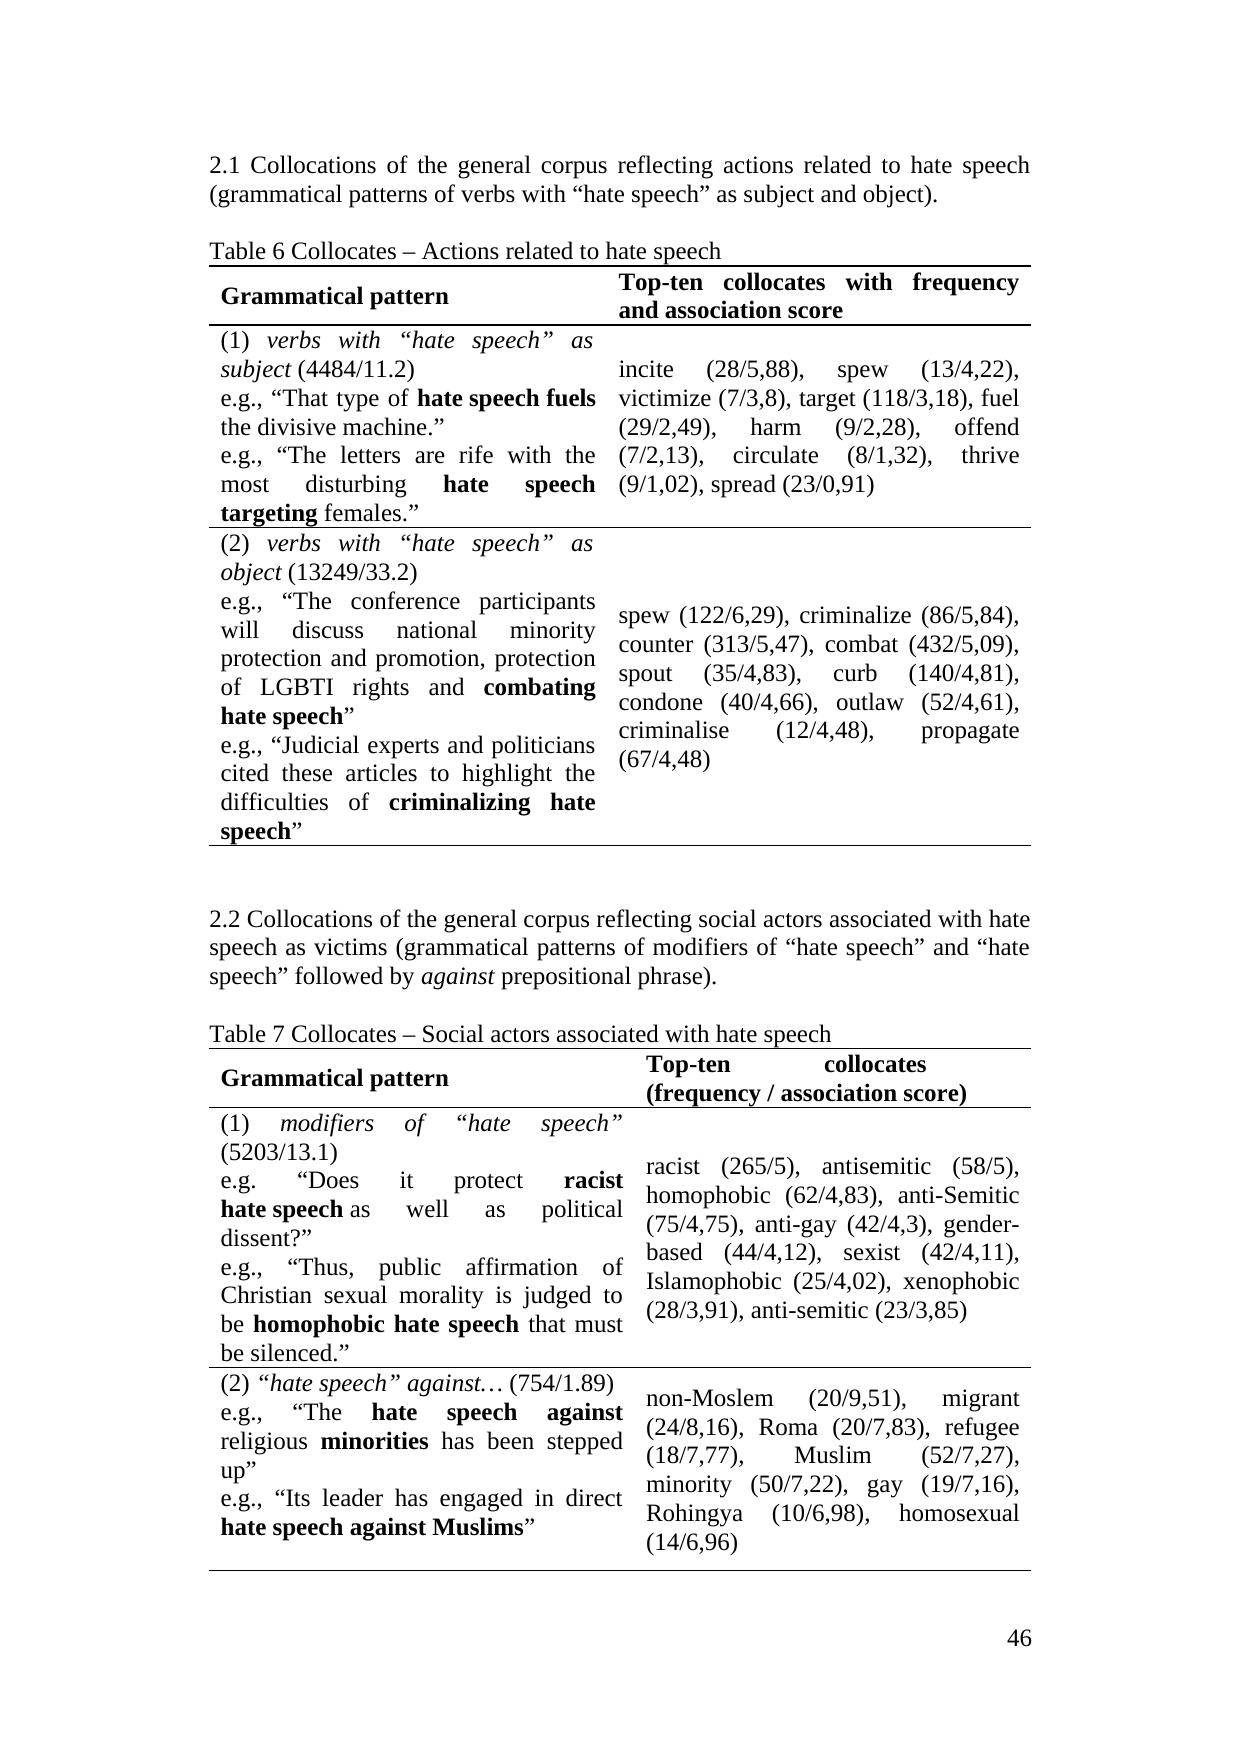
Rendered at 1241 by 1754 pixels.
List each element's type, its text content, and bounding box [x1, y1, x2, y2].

table_cell spew (122/6,29), criminalize (86/5,84), counter (313/5,47), combat (432/5,09), spout (35/4,83), curb (140/4,81), condone (40/4,66), outlaw (52/4,61), criminalise (12/4,48), propagate (67/4,48) [607, 528, 1031, 845]
table_header Grammatical pattern [209, 267, 607, 324]
text 2.1 Collocations of the general corpus reflecting actions related to hate speech (grammatical patterns of verbs with “hate speech” as subject and object). [209, 150, 1031, 207]
table_cell racist (265/5), antisemitic (58/5), homophobic (62/4,83), anti-Semitic (75/4,75), anti-gay (42/4,3), gender-based (44/4,12), sexist (42/4,11), Islamophobic (25/4,02), xenophobic (28/3,91), anti-semitic (23/3,85) [635, 1108, 1031, 1367]
text Table 7 Collocates – Social actors associated with hate speech [209, 1019, 1031, 1047]
text Table 6 Collocates – Actions related to hate speech [209, 236, 1031, 265]
table_cell (2) verbs with “hate speech” as object (13249/33.2) e.g., “The conference participants will discuss national minority protection and promotion, protection of LGBTI rights and combating hate speech” e.g., “Judicial experts and politicians cited these articles to highlight the difficulties of criminalizing hate speech” [209, 528, 607, 845]
text 2.2 Collocations of the general corpus reflecting social actors associated with hate speech as victims (grammatical patterns of modifiers of “hate speech” and “hate speech” followed by against prepositional phrase). [209, 904, 1031, 990]
table_cell (2) “hate speech” against… (754/1.89) e.g., “The hate speech against religious minorities has been stepped up” e.g., “Its leader has engaged in direct hate speech against Muslims” [209, 1368, 634, 1570]
table_header Grammatical pattern [209, 1049, 634, 1107]
table_cell non-Moslem (20/9,51), migrant (24/8,16), Roma (20/7,83), refugee (18/7,77), Muslim (52/7,27), minority (50/7,22), gay (19/7,16), Rohingya (10/6,98), homosexual (14/6,96) [635, 1368, 1031, 1570]
table_cell (1) verbs with “hate speech” as subject (4484/11.2) e.g., “That type of hate speech fuels the divisive machine.” e.g., “The letters are rife with the most disturbing hate speech targeting females.” [209, 326, 607, 527]
table_header Top-ten collocates (frequency / association score) [635, 1049, 1031, 1107]
table_header Top-ten collocates with frequency and association score [607, 267, 1031, 324]
table_cell (1) modifiers of “hate speech” (5203/13.1) e.g. “Does it protect racist hate speech as well as political dissent?” e.g., “Thus, public affirmation of Christian sexual morality is judged to be homophobic hate speech that must be silenced.” [209, 1108, 634, 1367]
table_cell incite (28/5,88), spew (13/4,22), victimize (7/3,8), target (118/3,18), fuel (29/2,49), harm (9/2,28), offend (7/2,13), circulate (8/1,32), thrive (9/1,02), spread (23/0,91) [607, 326, 1031, 527]
